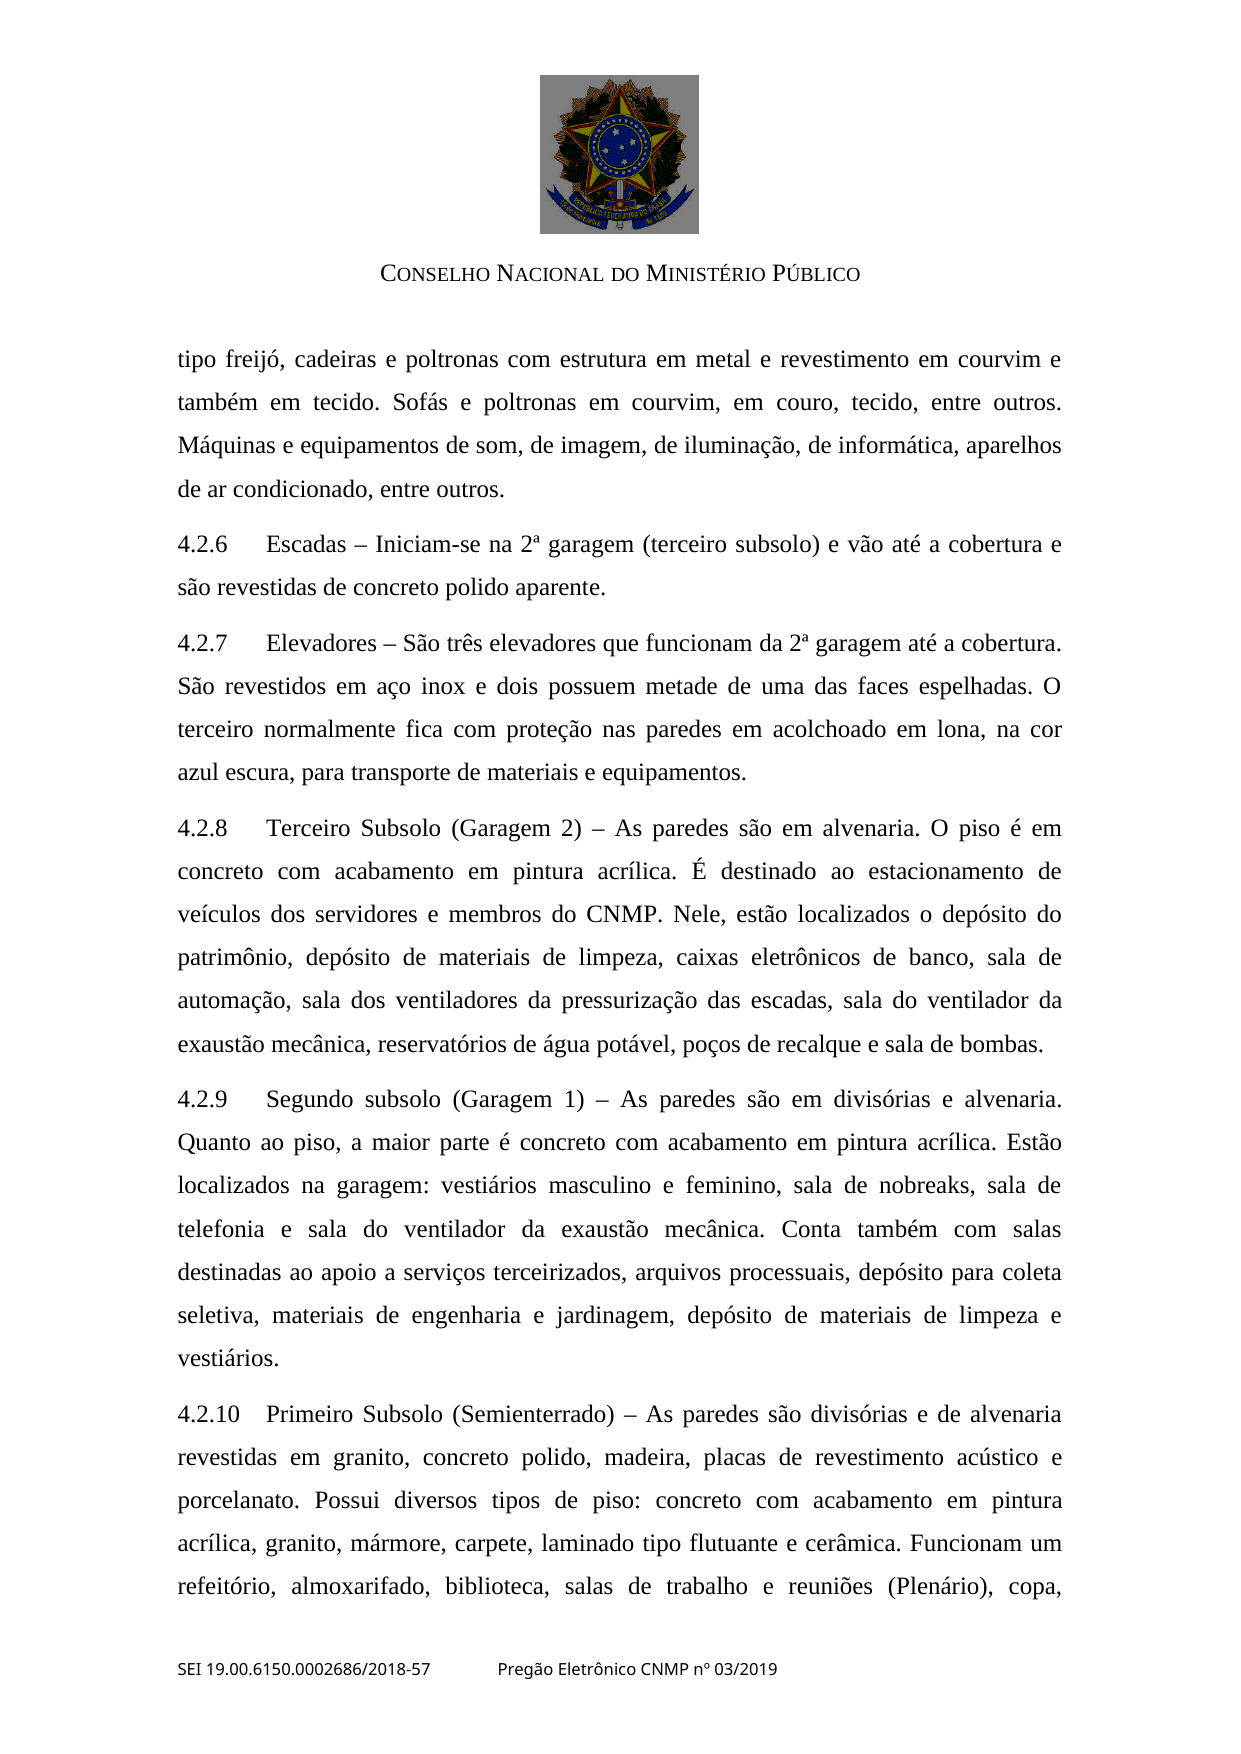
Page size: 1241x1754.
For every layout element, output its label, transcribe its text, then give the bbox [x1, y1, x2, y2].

subtitle Terceiro Subsolo (Garagem 2) – As paredes são em alvenaria. O piso é em concreto com acabamento em pintura acrílica. É destinado ao estacionamento de veículos dos servidores e membros do CNMP. Nele, estão localizados o depósito do patrimônio, depósito de materiais de limpeza, caixas eletrônicos de banco, sala de automação, sala dos ventiladores da pressurização das escadas, sala do ventilador da exaustão mecânica, reservatórios de água potável, poços de recalque e sala de bombas. [177, 813, 1063, 1057]
subtitle Elevadores – São três elevadores que funcionam da 2ª garagem até a cobertura. São revestidos em aço inox e dois possuem metade de uma das faces espelhadas. O terceiro normalmente fica com proteção nas paredes em acolchoado em lona, na cor azul escura, para transporte de materiais e equipamentos. [177, 628, 1063, 786]
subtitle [177, 1399, 1063, 1600]
subtitle Segundo subsolo (Garagem 1) – As paredes são em divisórias e alvenaria. Quanto ao piso, a maior parte é concreto com acabamento em pintura acrílica. Estão localizados na garagem: vestiários masculino e feminino, sala de nobreaks, sala de telefonia e sala do ventilador da exaustão mecânica. Conta também com salas destinadas ao apoio a serviços terceirizados, arquivos processuais, depósito para coleta seletiva, materiais de engenharia e jardinagem, depósito de materiais de limpeza e vestiários. [177, 1084, 1063, 1372]
subtitle Escadas – Iniciam-se na 2ª garagem (terceiro subsolo) e vão até a cobertura e são revestidas de concreto polido aparente. [177, 529, 1063, 601]
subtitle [177, 344, 1063, 502]
